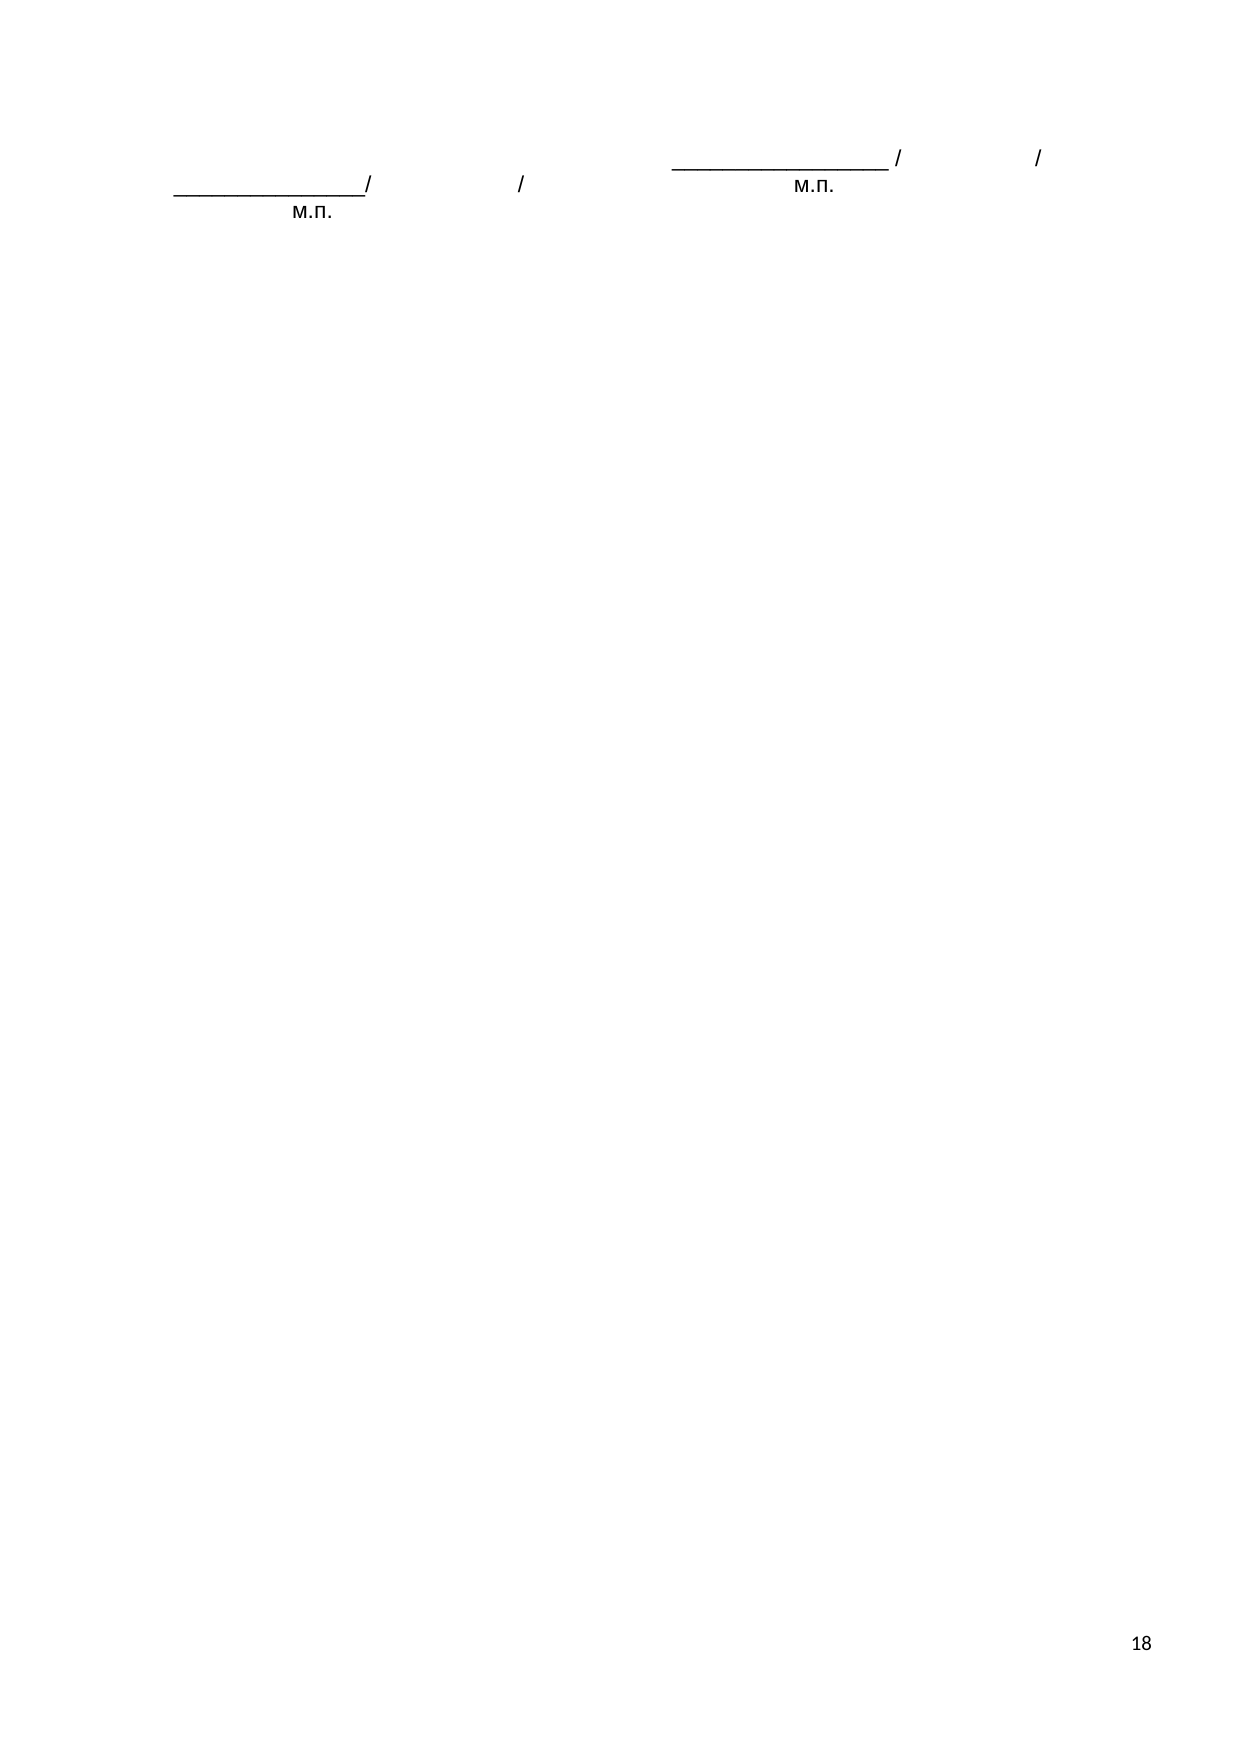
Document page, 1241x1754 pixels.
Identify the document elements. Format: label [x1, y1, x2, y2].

table_header [661, 118, 1166, 223]
table_header [163, 118, 661, 223]
